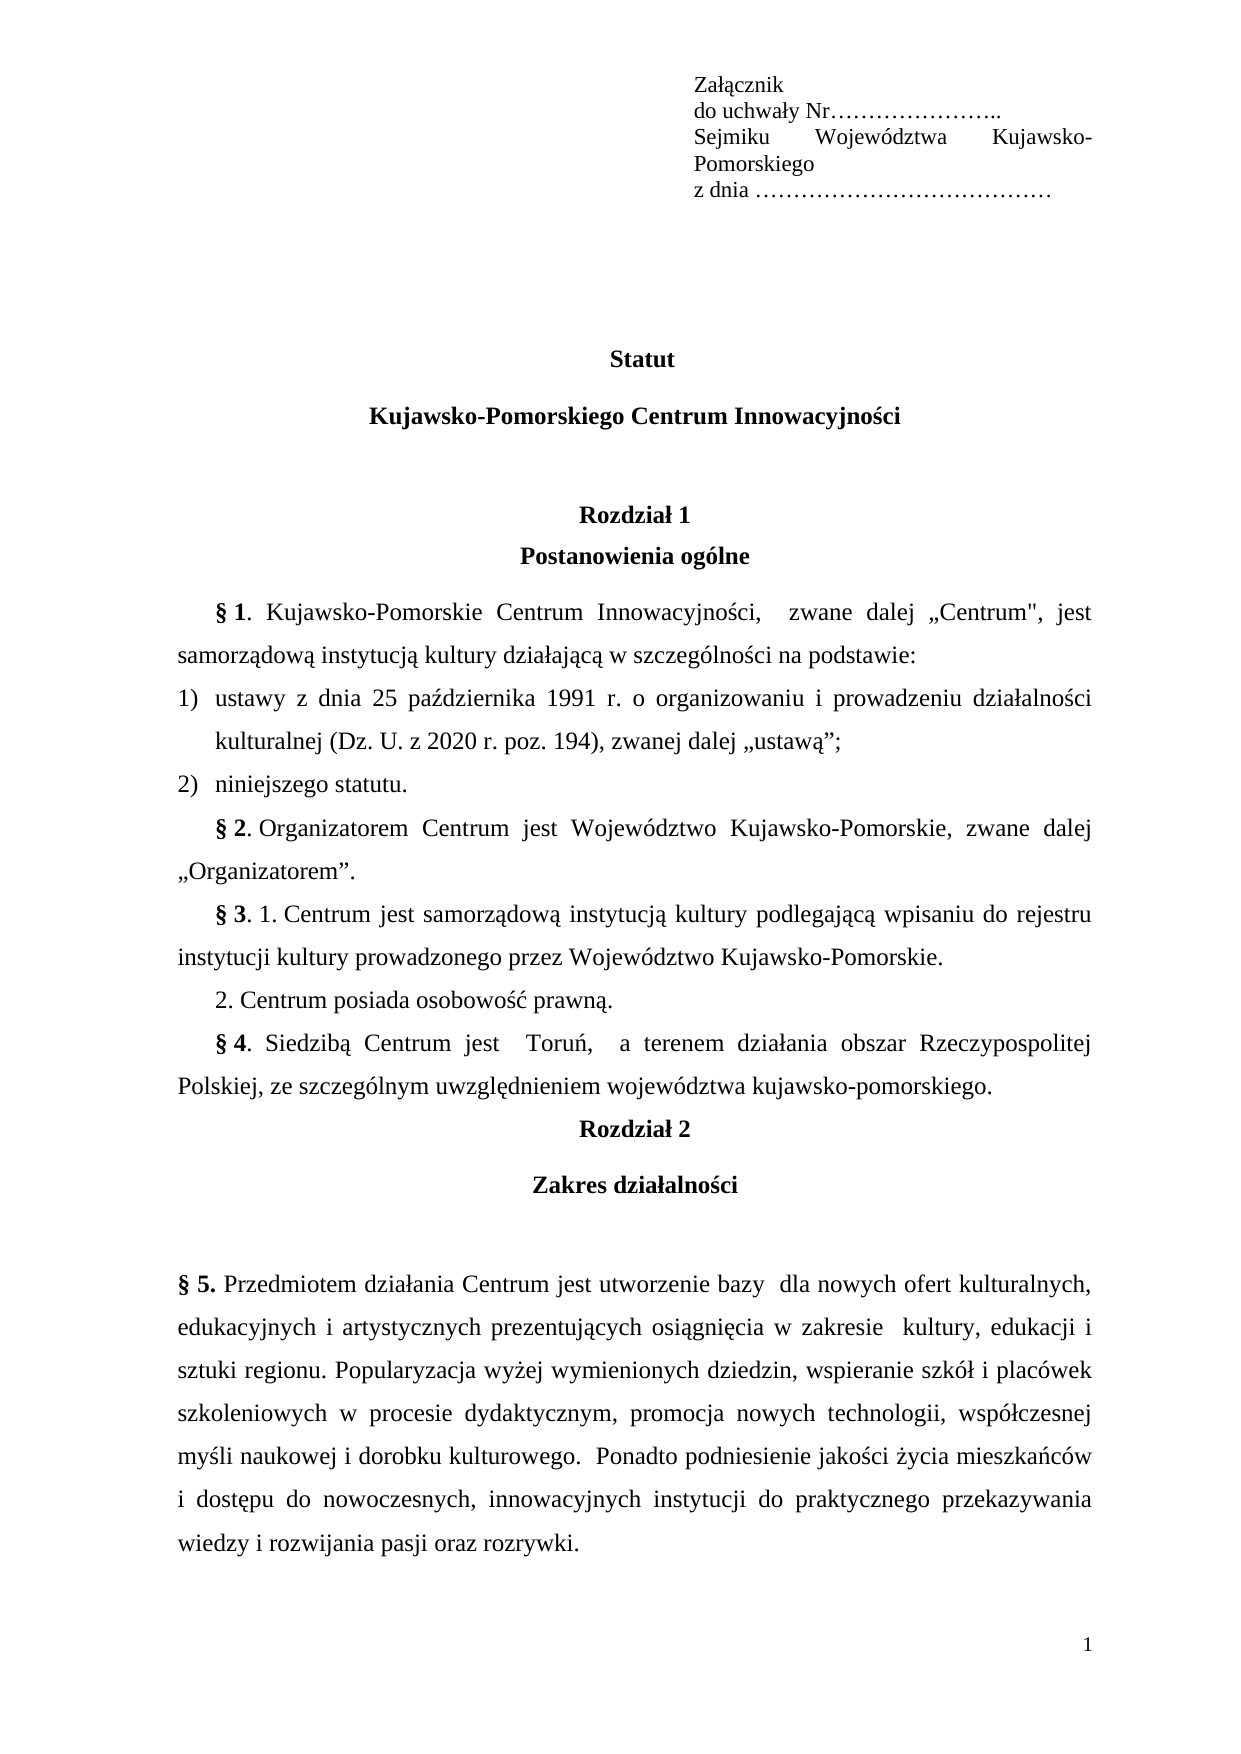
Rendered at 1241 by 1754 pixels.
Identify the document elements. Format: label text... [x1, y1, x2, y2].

text Rozdział 2 [177, 1114, 1092, 1143]
text Załącznik [693, 71, 1092, 97]
list niniejszego statutu. [177, 769, 1092, 798]
text Sejmiku Województwa Kujawsko-Pomorskiego [693, 123, 1092, 176]
text do uchwały Nr………………….. [693, 97, 1092, 123]
text z dnia ………………………………… [693, 176, 1092, 202]
text § 4. Siedzibą Centrum jest Toruń, a terenem działania obszar Rzeczypospolitej Polskiej, ze szczególnym uwzględnieniem województwa kujawsko-pomorskiego. [177, 1028, 1092, 1100]
text § 2. Organizatorem Centrum jest Województwo Kujawsko-Pomorskie, zwane dalej „Organizatorem”. [177, 813, 1092, 884]
text § 5. Przedmiotem działania Centrum jest utworzenie bazy dla nowych ofert kulturalnych, edukacyjnych i artystycznych prezentujących osiągnięcia w zakresie kultury, edukacji i sztuki regionu. Popularyzacja wyżej wymienionych dziedzin, wspieranie szkół i placówek szkoleniowych w procesie dydaktycznym, promocja nowych technologii, współczesnej myśli naukowej i dorobku kulturowego. Ponadto podniesienie jakości życia mieszkańców i dostępu do nowoczesnych, innowacyjnych instytucji do praktycznego przekazywania wiedzy i rozwijania pasji oraz rozrywki. [177, 1269, 1092, 1556]
text § 3. 1. Centrum jest samorządową instytucją kultury podlegającą wpisaniu do rejestru instytucji kultury prowadzonego przez Województwo Kujawsko-Pomorskie. [177, 899, 1092, 971]
list ustawy z dnia 25 października 1991 r. o organizowaniu i prowadzeniu działalności kulturalnej (Dz. U. z 2020 r. poz. 194), zwanej dalej „ustawą”; [177, 683, 1092, 755]
text 2. Centrum posiada osobowość prawną. [177, 985, 1092, 1014]
text Zakres działalności [177, 1170, 1092, 1199]
text Kujawsko-Pomorskiego Centrum Innowacyjności [177, 401, 1092, 430]
text Rozdział 1 [177, 500, 1092, 529]
text § 1. Kujawsko-Pomorskie Centrum Innowacyjności, zwane dalej „Centrum", jest samorządową instytucją kultury działającą w szczególności na podstawie: [177, 597, 1092, 669]
text Postanowienia ogólne [177, 541, 1092, 570]
title Statut [192, 344, 1092, 373]
